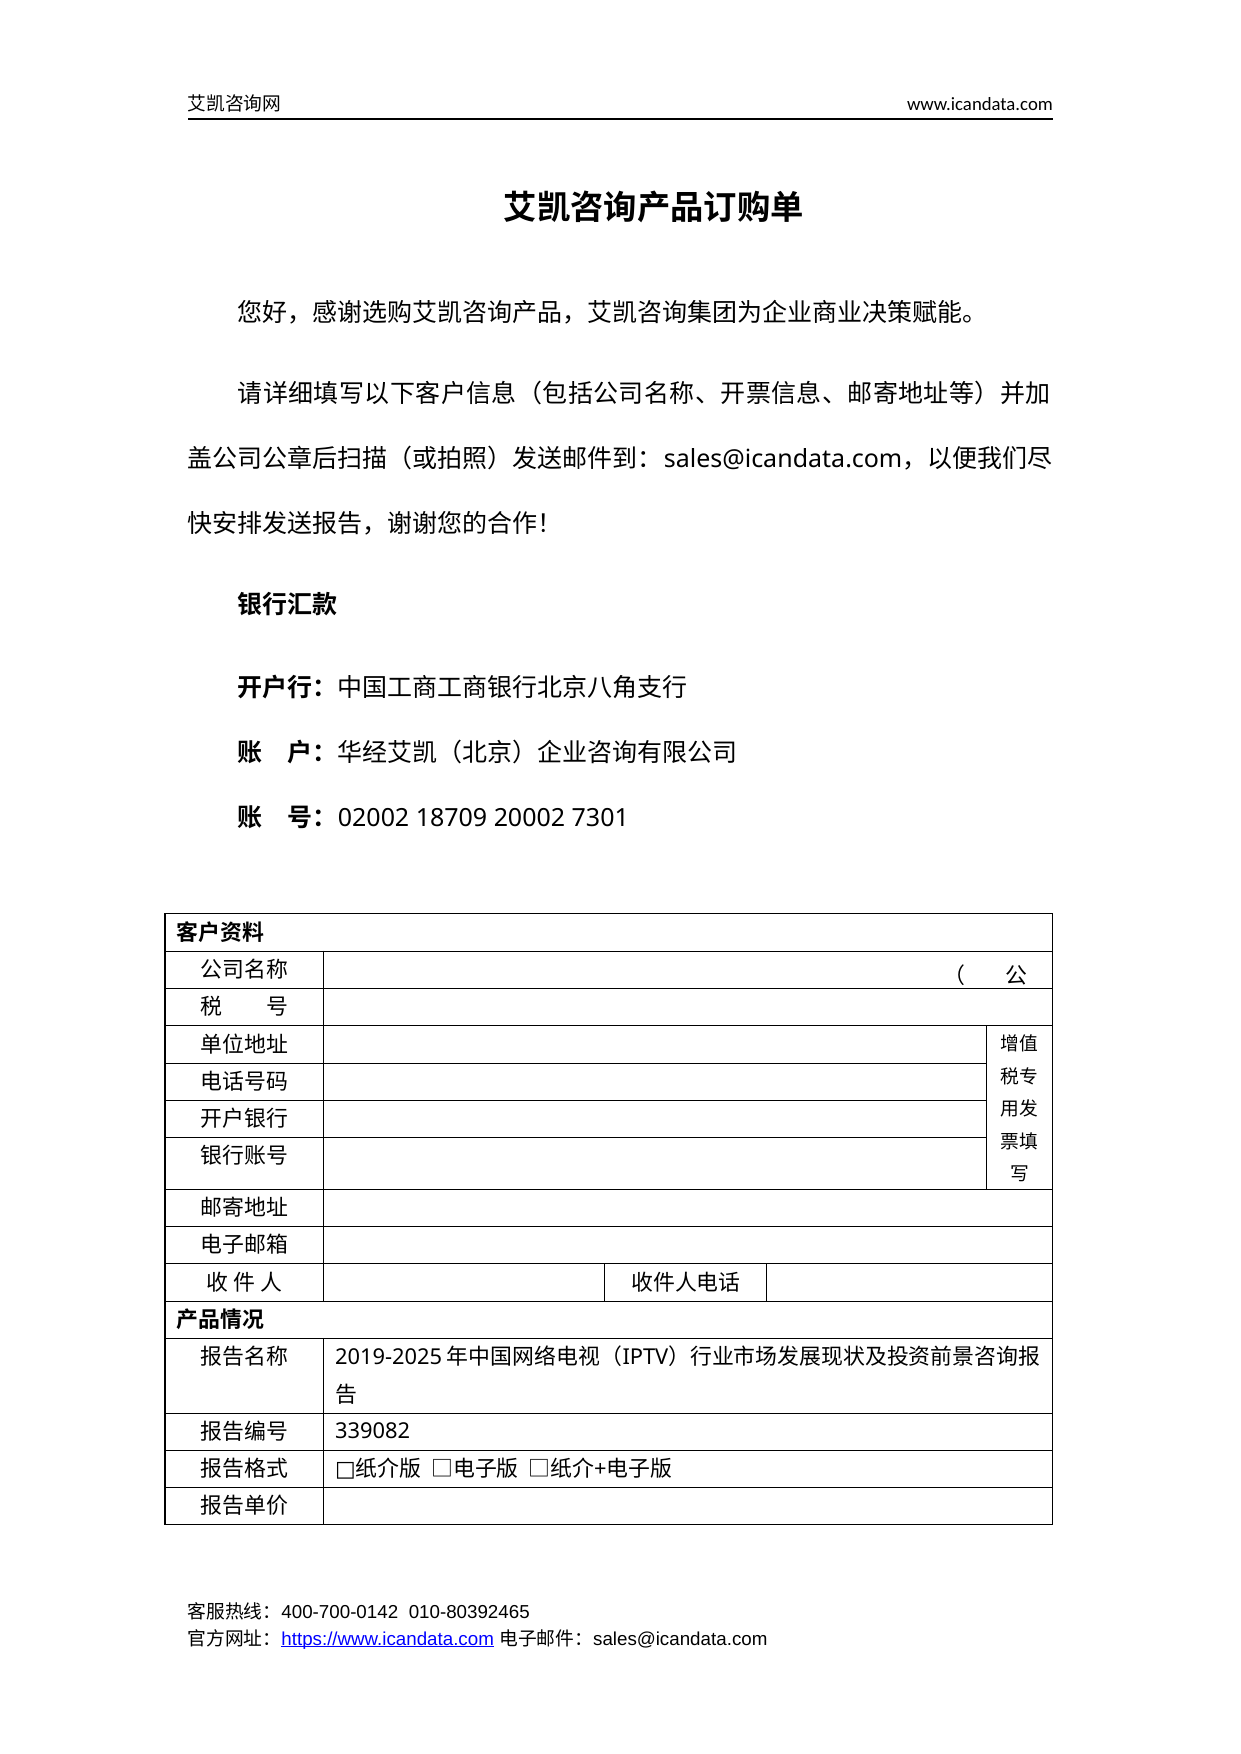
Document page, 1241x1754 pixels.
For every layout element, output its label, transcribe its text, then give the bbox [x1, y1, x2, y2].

table_cell 报告编号 [166, 1414, 323, 1450]
table_cell 339082 [324, 1414, 1052, 1450]
table_cell 增值税专用发票填写 [987, 1026, 1052, 1189]
table_cell [324, 1101, 986, 1137]
table_cell [324, 952, 1052, 988]
table_cell 电子邮箱 [166, 1227, 323, 1263]
text 您好，感谢选购艾凯咨询产品，艾凯咨询集团为企业商业决策赋能。 [187, 278, 1053, 343]
table_cell [324, 1190, 1052, 1226]
table_cell [324, 1064, 986, 1100]
table_cell 开户银行 [166, 1101, 323, 1137]
table_cell 公司名称 [166, 952, 323, 988]
text 银行汇款 [187, 570, 1053, 635]
table_cell 电话号码 [166, 1064, 323, 1100]
table_header 客户资料 [166, 914, 1052, 951]
table_cell [324, 1264, 604, 1301]
text 账 户：华经艾凯（北京）企业咨询有限公司 [187, 718, 1053, 783]
text 开户行：中国工商工商银行北京八角支行 [187, 653, 1053, 718]
table_cell 税 号 [166, 989, 323, 1025]
table_cell [324, 1488, 1052, 1524]
table_cell 收 件 人 [166, 1264, 323, 1301]
table_cell 报告格式 [166, 1451, 323, 1487]
table_cell [324, 1227, 1052, 1263]
text 账 号：02002 18709 20002 7301 [187, 783, 1053, 848]
table_cell 邮寄地址 [166, 1190, 323, 1226]
table_cell 产品情况 [166, 1302, 1052, 1338]
table_cell 银行账号 [166, 1138, 323, 1189]
table_cell □纸介版 □电子版 □纸介+电子版 [324, 1451, 1052, 1487]
text 请详细填写以下客户信息（包括公司名称、开票信息、邮寄地址等）并加盖公司公章后扫描（或拍照）发送邮件到：sales@icandata.com，以便我们尽快安排发送报告，谢谢您的合作！ [187, 359, 1053, 554]
table_cell 报告单价 [166, 1488, 323, 1524]
table_cell [324, 1138, 986, 1189]
text 艾凯咨询产品订购单 [187, 172, 1053, 237]
table_cell 报告名称 [166, 1339, 323, 1412]
table_cell [767, 1264, 1052, 1301]
table_cell [324, 1026, 986, 1062]
table_cell 收件人电话 [605, 1264, 766, 1301]
table_cell 单位地址 [166, 1026, 323, 1062]
table_cell [324, 989, 1052, 1025]
table_cell 2019-2025年中国网络电视（IPTV）行业市场发展现状及投资前景咨询报告 [324, 1339, 1052, 1412]
